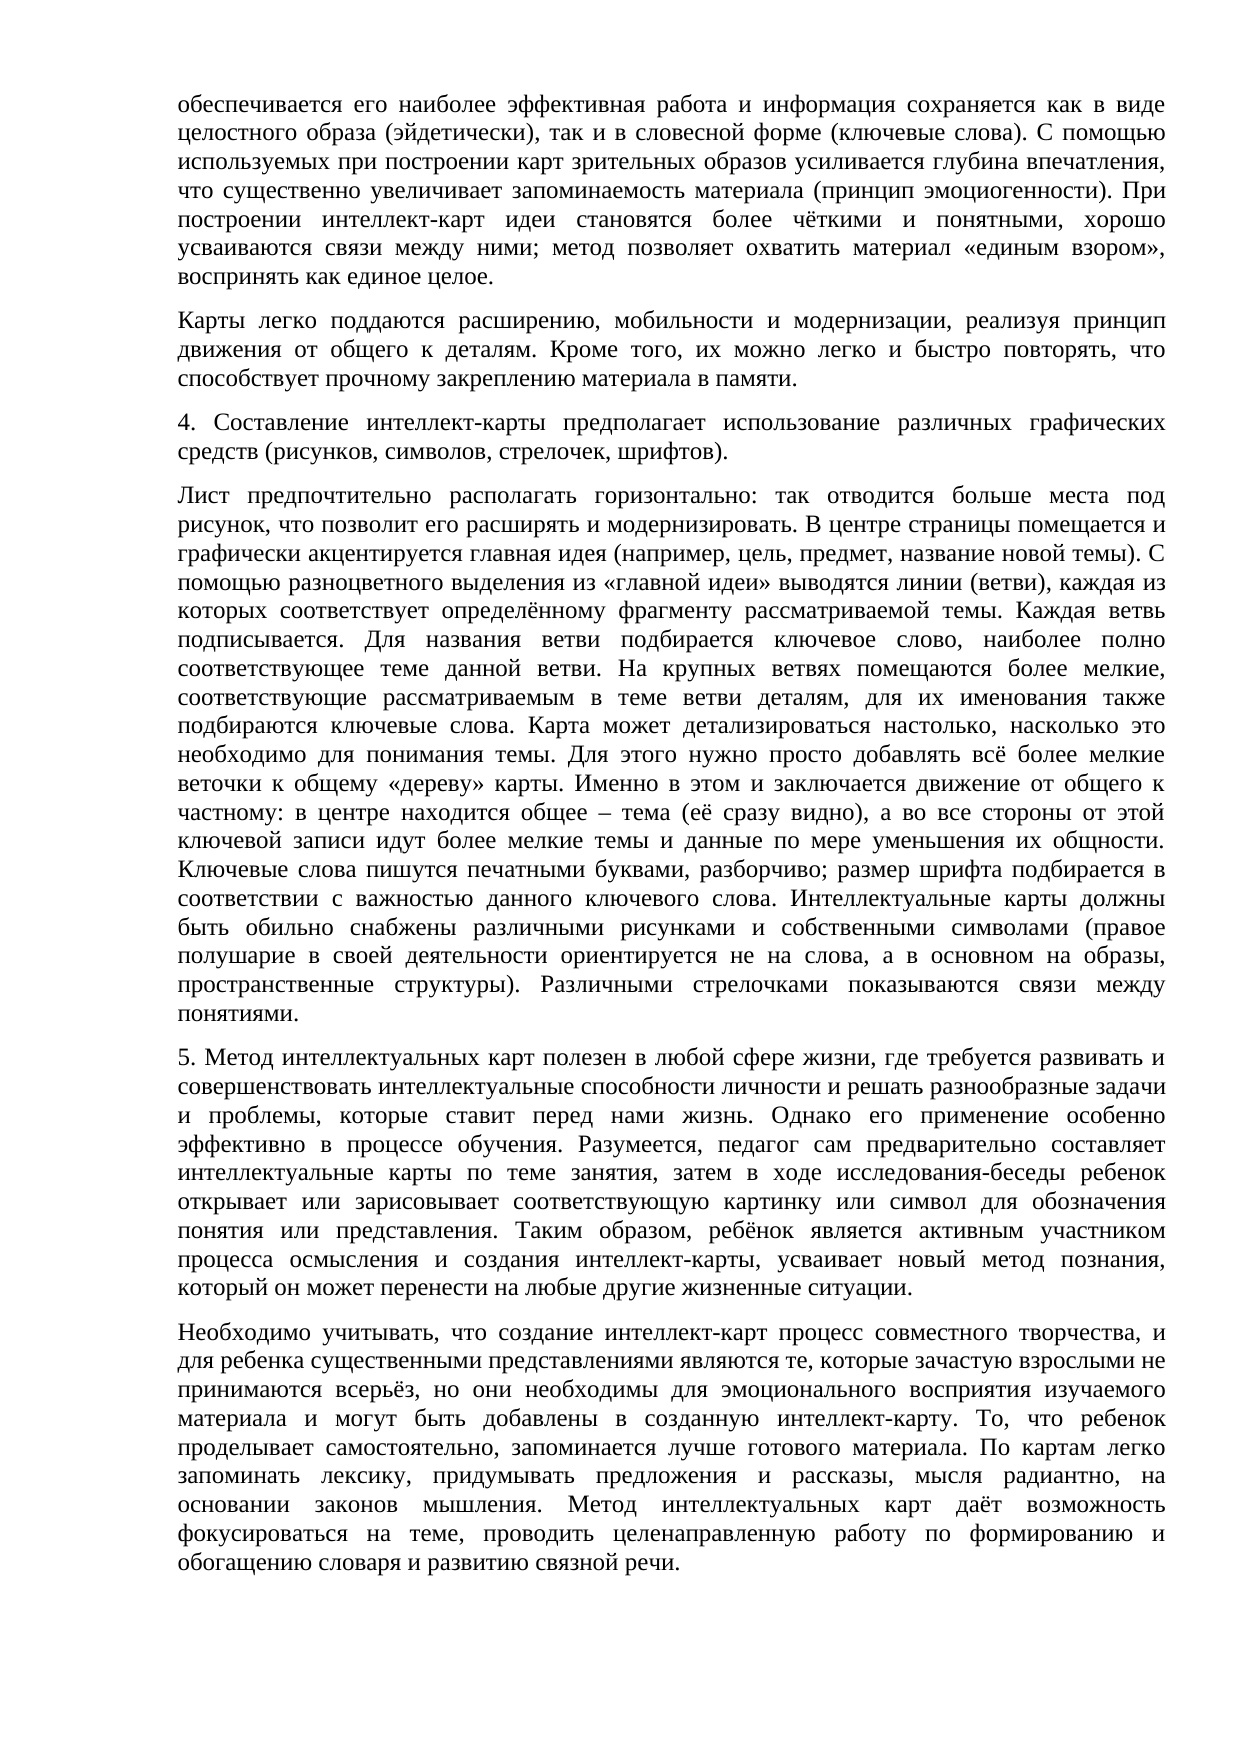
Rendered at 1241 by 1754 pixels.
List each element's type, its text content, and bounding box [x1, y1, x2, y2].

text 5. Метод интеллектуальных карт полезен в любой сфере жизни, где требуется развивать и совершенствовать интеллектуальные способности личности и решать разнообразные задачи и проблемы, которые ставит перед нами жизнь. Однако его применение особенно эффективно в процессе обучения. Разумеется, педагог сам предварительно составляет интеллектуальные карты по теме занятия, затем в ходе исследования-беседы ребенок открывает или зарисовывает соответствующую картинку или символ для обозначения понятия или представления. Таким образом, ребёнок является активным участником процесса осмысления и создания интеллект-карты, усваивает новый метод познания, который он может перенести на любые другие жизненные ситуации. [177, 1042, 1167, 1301]
text 4. Составление интеллект-карты предполагает использование различных графических средств (рисунков, символов, стрелочек, шрифтов). [177, 407, 1167, 465]
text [177, 89, 1167, 290]
text Лист предпочтительно располагать горизонтально: так отводится больше места под рисунок, что позволит его расширять и модернизировать. В центре страницы помещается и графически акцентируется главная идея (например, цель, предмет, название новой темы). С помощью разноцветного выделения из «главной идеи» выводятся линии (ветви), каждая из которых соответствует определённому фрагменту рассматриваемой темы. Каждая ветвь подписывается. Для названия ветви подбирается ключевое слово, наиболее полно соответствующее теме данной ветви. На крупных ветвях помещаются более мелкие, соответствующие рассматриваемым в теме ветви деталям, для их именования также подбираются ключевые слова. Карта может детализироваться настолько, насколько это необходимо для понимания темы. Для этого нужно просто добавлять всё более мелкие веточки к общему «дереву» карты. Именно в этом и заключается движение от общего к частному: в центре находится общее – тема (её сразу видно), а во все стороны от этой ключевой записи идут более мелкие темы и данные по мере уменьшения их общности. Ключевые слова пишутся печатными буквами, разборчиво; размер шрифта подбирается в соответствии с важностью данного ключевого слова. Интеллектуальные карты должны быть обильно снабжены различными рисунками и собственными символами (правое полушарие в своей деятельности ориентируется не на слова, а в основном на образы, пространственные структуры). Различными стрелочками показываются связи между понятиями. [177, 481, 1167, 1027]
text Необходимо учитывать, что создание интеллект-карт процесс совместного творчества, и для ребенка существенными представлениями являются те, которые зачастую взрослыми не принимаются всерьёз, но они необходимы для эмоционального восприятия изучаемого материала и могут быть добавлены в созданную интеллект-карту. То, что ребенок проделывает самостоятельно, запоминается лучше готового материала. По картам легко запоминать лексику, придумывать предложения и рассказы, мысля радиантно, на основании законов мышления. Метод интеллектуальных карт даёт возможность фокусироваться на теме, проводить целенаправленную работу по формированию и обогащению словаря и развитию связной речи. [177, 1317, 1167, 1576]
text Карты легко поддаются расширению, мобильности и модернизации, реализуя принцип движения от общего к деталям. Кроме того, их можно легко и быстро повторять, что способствует прочному закреплению материала в памяти. [177, 306, 1167, 392]
